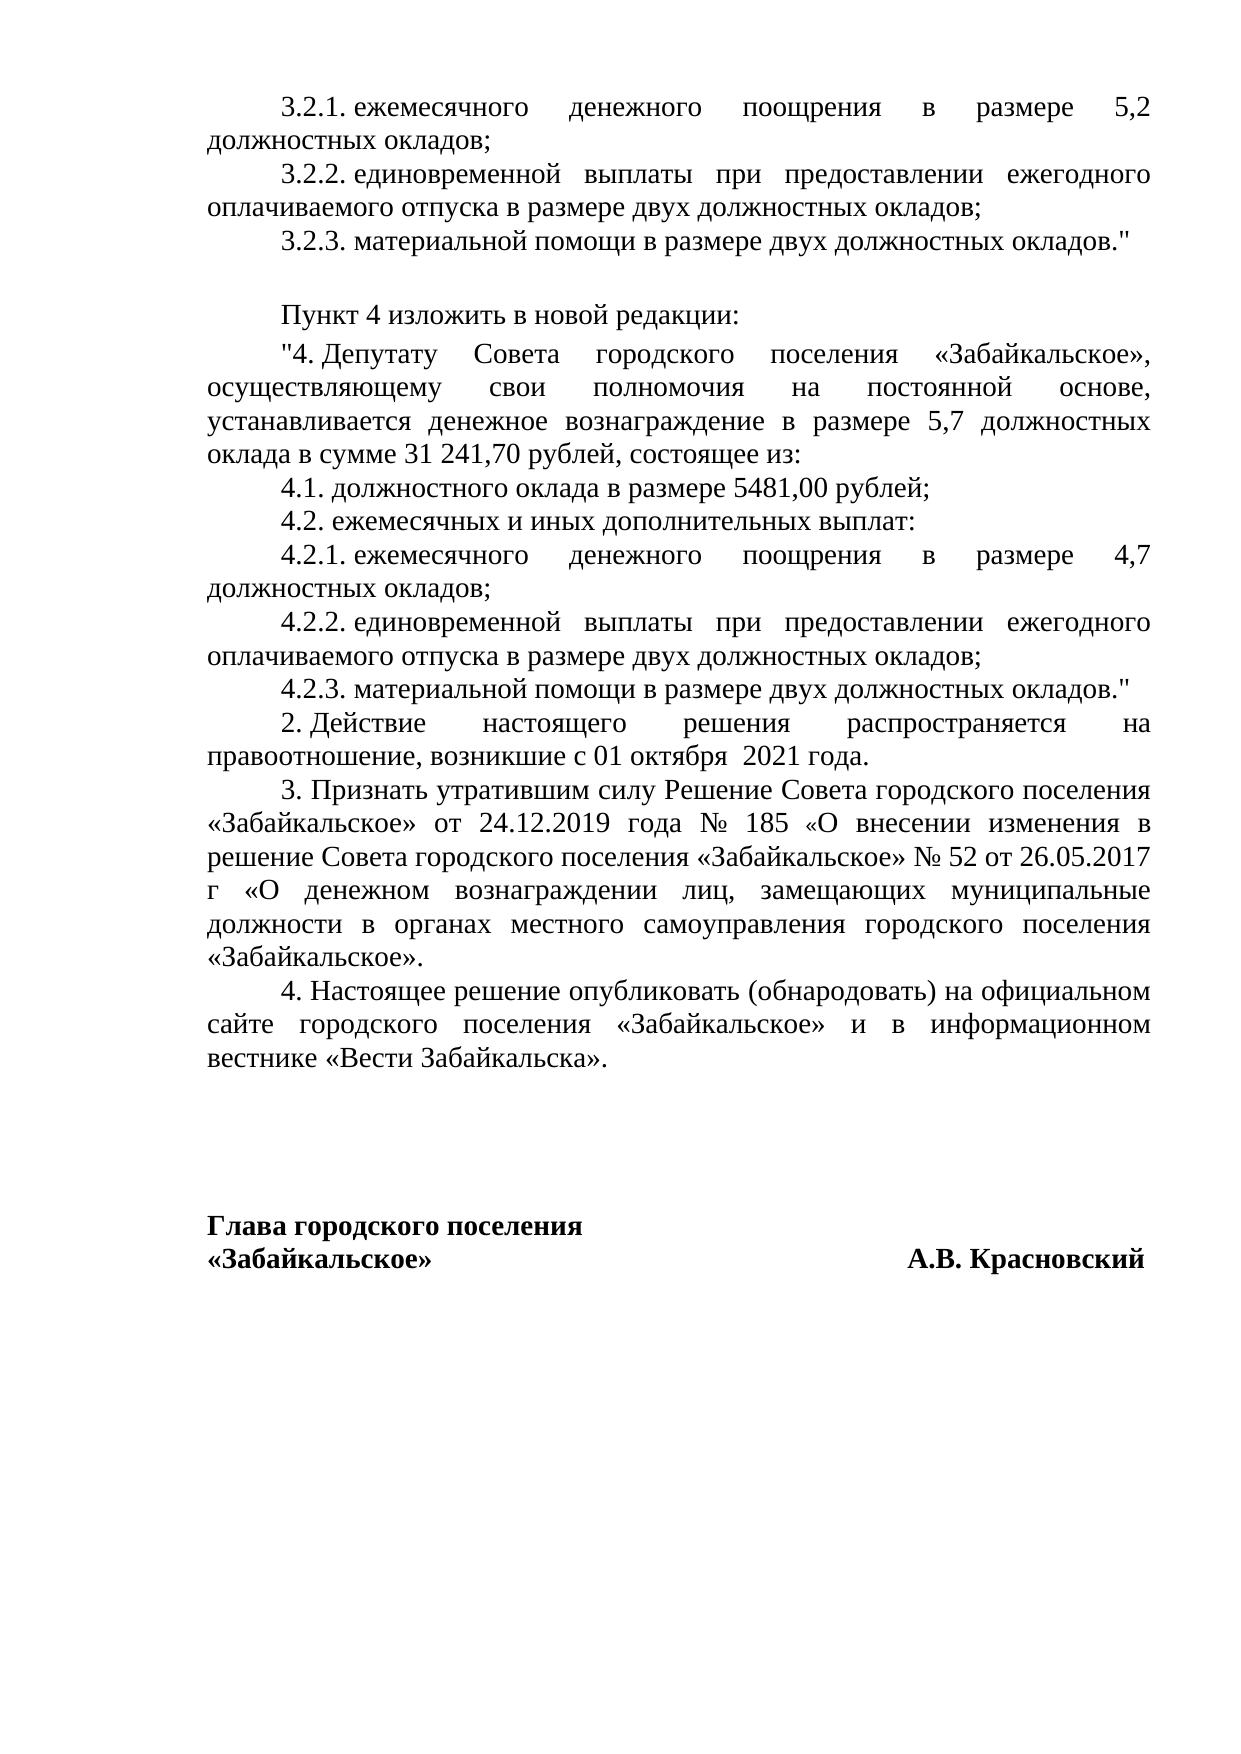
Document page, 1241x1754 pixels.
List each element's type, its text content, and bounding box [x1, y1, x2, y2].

text 2. Действие настоящего решения распространяется на правоотношение, возникшие с 01 октября 2021 года. [207, 705, 1152, 772]
text 4.2.1. ежемесячного денежного поощрения в размере 4,7 должностных окладов; [207, 537, 1152, 604]
text 4. Настоящее решение опубликовать (обнародовать) на официальном сайте городского поселения «Забайкальское» и в информационном вестнике «Вести Забайкальска». [207, 973, 1152, 1074]
text 3.2.2. единовременной выплаты при предоставлении ежегодного оплачиваемого отпуска в размере двух должностных окладов; [207, 156, 1152, 223]
text «Забайкальское» А.В. Красновский [207, 1241, 1152, 1275]
text 4.2.3. материальной помощи в размере двух должностных окладов." [207, 671, 1152, 705]
text 4.2.2. единовременной выплаты при предоставлении ежегодного оплачиваемого отпуска в размере двух должностных окладов; [207, 604, 1152, 671]
text 4.2. ежемесячных и иных дополнительных выплат: [207, 503, 1152, 537]
text 3. Признать утратившим силу Решение Совета городского поселения «Забайкальское» от 24.12.2019 года № 185 «О внесении изменения в решение Совета городского поселения «Забайкальское» № 52 от 26.05.2017 г «О денежном вознаграждении лиц, замещающих муниципальные должности в органах местного самоуправления городского поселения «Забайкальское». [207, 772, 1152, 973]
text 3.2.1. ежемесячного денежного поощрения в размере 5,2 должностных окладов; [207, 89, 1152, 156]
list Пункт 4 изложить в новой редакции: [281, 297, 1152, 331]
text "4. Депутату Совета городского поселения «Забайкальское», осуществляющему свои полномочия на постоянной основе, устанавливается денежное вознаграждение в размере 5,7 должностных оклада в сумме 31 241,70 рублей, состоящее из: [207, 336, 1152, 470]
text Глава городского поселения [207, 1208, 1152, 1241]
text 4.1. должностного оклада в размере 5481,00 рублей; [207, 470, 1152, 503]
text 3.2.3. материальной помощи в размере двух должностных окладов." [207, 223, 1152, 256]
